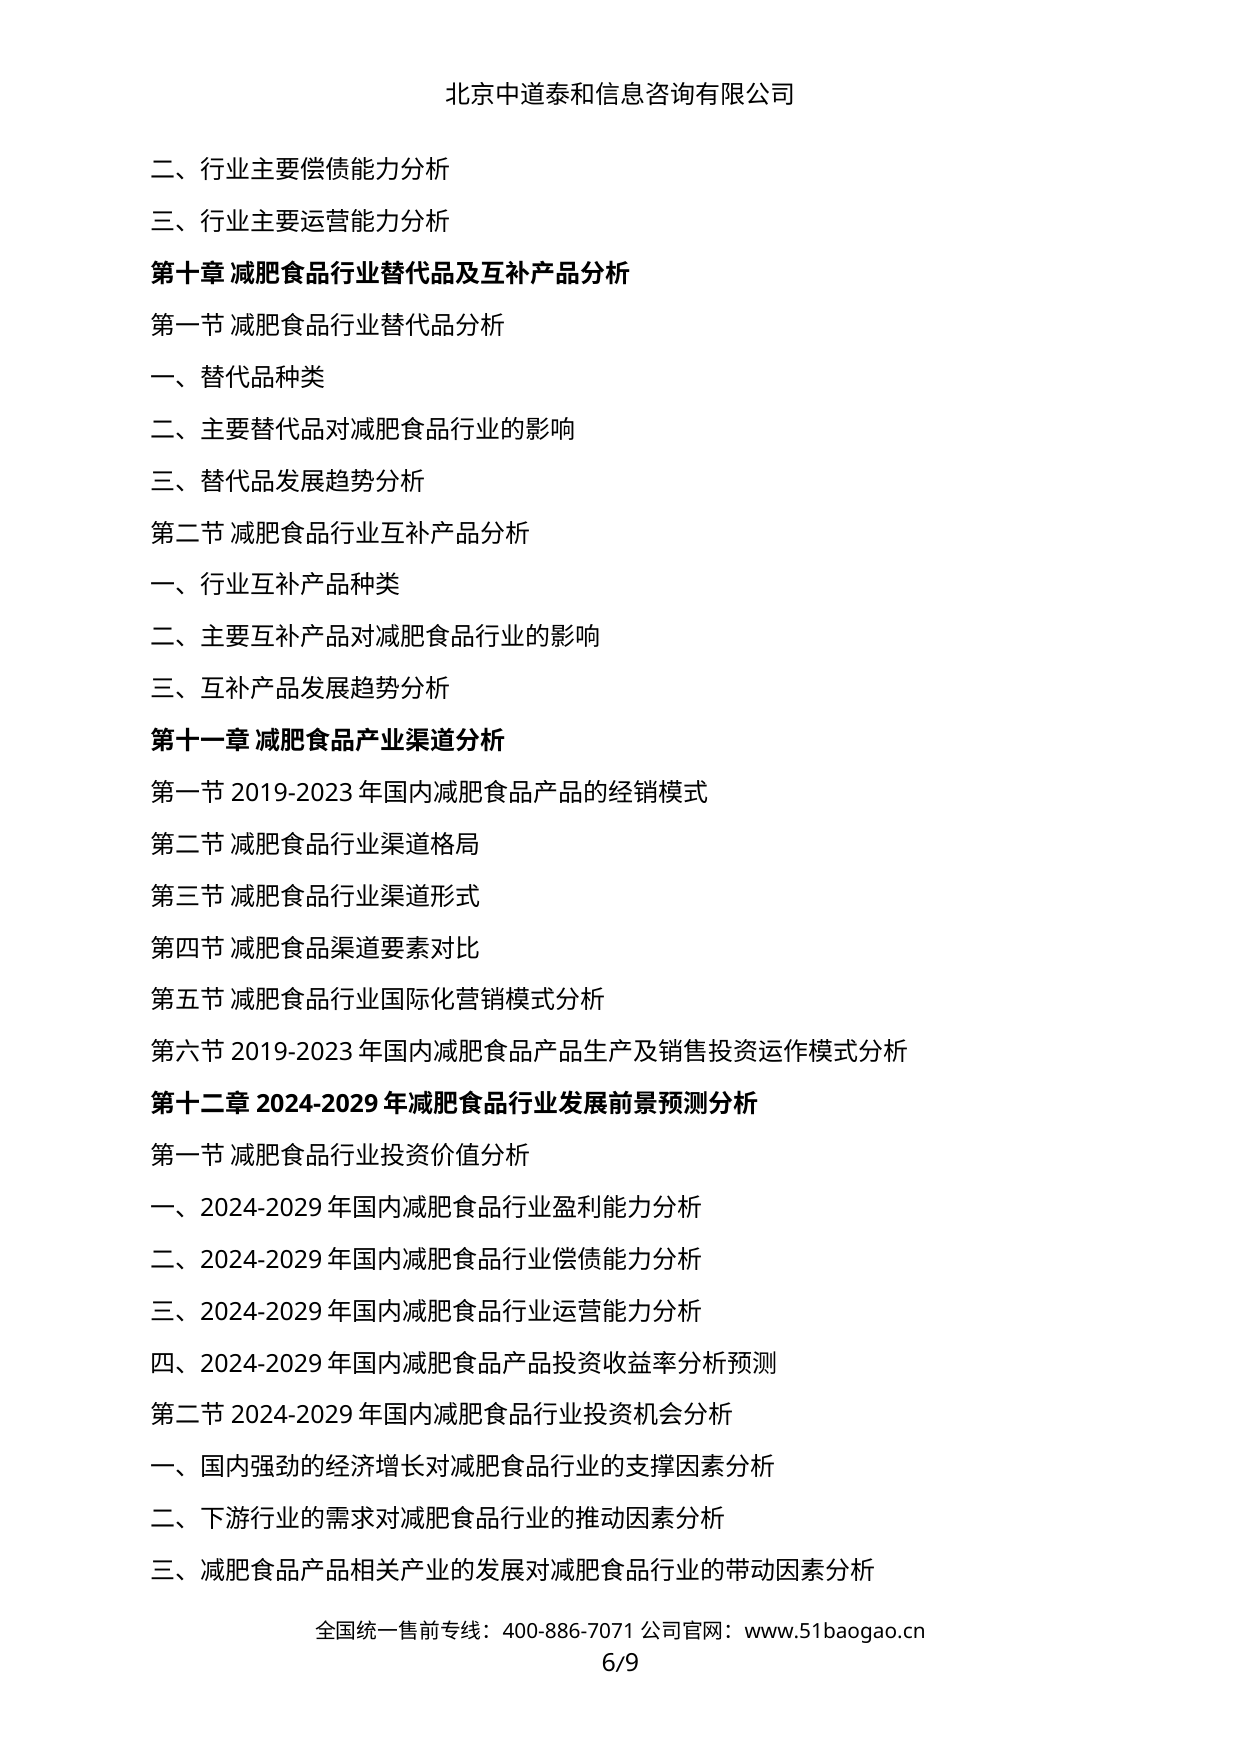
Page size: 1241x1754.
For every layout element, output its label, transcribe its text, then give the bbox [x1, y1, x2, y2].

text 第十一章 减肥食品产业渠道分析 [150, 721, 1090, 757]
text 第二节 减肥食品行业渠道格局 [150, 824, 1090, 861]
text 三、2024-2029年国内减肥食品行业运营能力分析 [150, 1291, 1090, 1327]
text 第五节 减肥食品行业国际化营销模式分析 [150, 980, 1090, 1016]
text 第一节 2019-2023年国内减肥食品产品的经销模式 [150, 772, 1090, 809]
text 四、2024-2029年国内减肥食品产品投资收益率分析预测 [150, 1343, 1090, 1379]
text 一、行业互补产品种类 [150, 565, 1090, 601]
text 三、替代品发展趋势分析 [150, 461, 1090, 497]
text 二、2024-2029年国内减肥食品行业偿债能力分析 [150, 1239, 1090, 1276]
text 一、国内强劲的经济增长对减肥食品行业的支撑因素分析 [150, 1447, 1090, 1483]
text 三、减肥食品产品相关产业的发展对减肥食品行业的带动因素分析 [150, 1551, 1090, 1587]
text 二、主要替代品对减肥食品行业的影响 [150, 409, 1090, 446]
text 一、2024-2029年国内减肥食品行业盈利能力分析 [150, 1187, 1090, 1224]
text 第六节 2019-2023年国内减肥食品产品生产及销售投资运作模式分析 [150, 1032, 1090, 1068]
text 第一节 减肥食品行业替代品分析 [150, 306, 1090, 342]
text 一、替代品种类 [150, 357, 1090, 394]
text 二、下游行业的需求对减肥食品行业的推动因素分析 [150, 1499, 1090, 1535]
text 第三节 减肥食品行业渠道形式 [150, 876, 1090, 912]
text 第十二章 2024-2029年减肥食品行业发展前景预测分析 [150, 1084, 1090, 1120]
text 第二节 2024-2029年国内减肥食品行业投资机会分析 [150, 1395, 1090, 1431]
text 第十章 减肥食品行业替代品及互补产品分析 [150, 254, 1090, 290]
text 三、互补产品发展趋势分析 [150, 669, 1090, 705]
text 第二节 减肥食品行业互补产品分析 [150, 513, 1090, 549]
text 二、主要互补产品对减肥食品行业的影响 [150, 617, 1090, 653]
text 三、行业主要运营能力分析 [150, 202, 1090, 238]
text 第一节 减肥食品行业投资价值分析 [150, 1136, 1090, 1172]
text 第四节 减肥食品渠道要素对比 [150, 928, 1090, 964]
text 二、行业主要偿债能力分析 [150, 150, 1090, 186]
